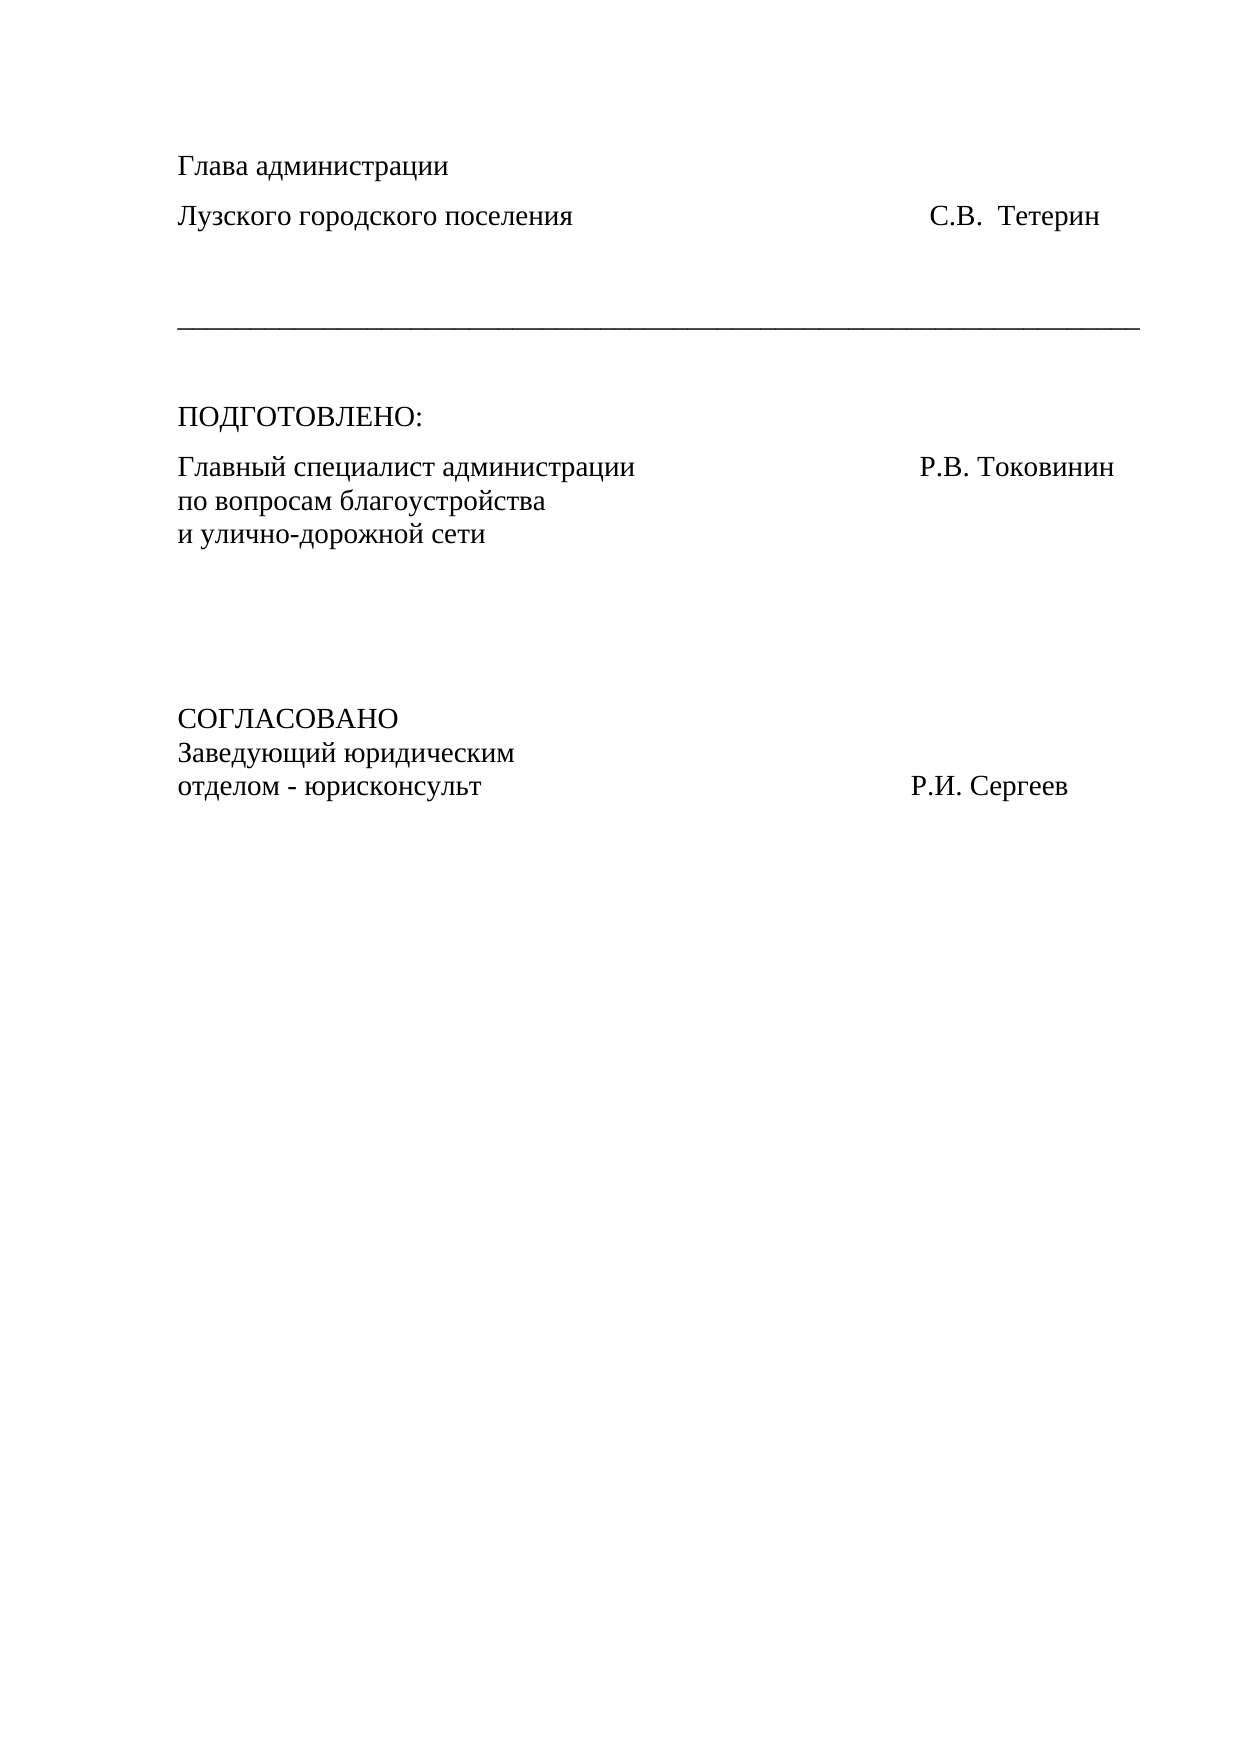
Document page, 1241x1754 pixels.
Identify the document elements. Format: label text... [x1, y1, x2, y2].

subtitle Главный специалист администрации Р.В. Токовинин [177, 449, 1152, 483]
text __________________________________________________________________ [177, 299, 1152, 332]
text Глава администрации [177, 148, 1152, 181]
subtitle и улично-дорожной сети [177, 517, 1152, 550]
text Заведующий юридическим [177, 735, 1152, 768]
text ПОДГОТОВЛЕНО: [177, 399, 1152, 433]
text СОГЛАСОВАНО [177, 701, 1152, 735]
text Лузского городского поселения С.В. Тетерин [177, 198, 1152, 232]
subtitle по вопросам благоустройства [177, 483, 1152, 517]
text отделом - юрисконсульт Р.И. Сергеев [177, 768, 1152, 802]
